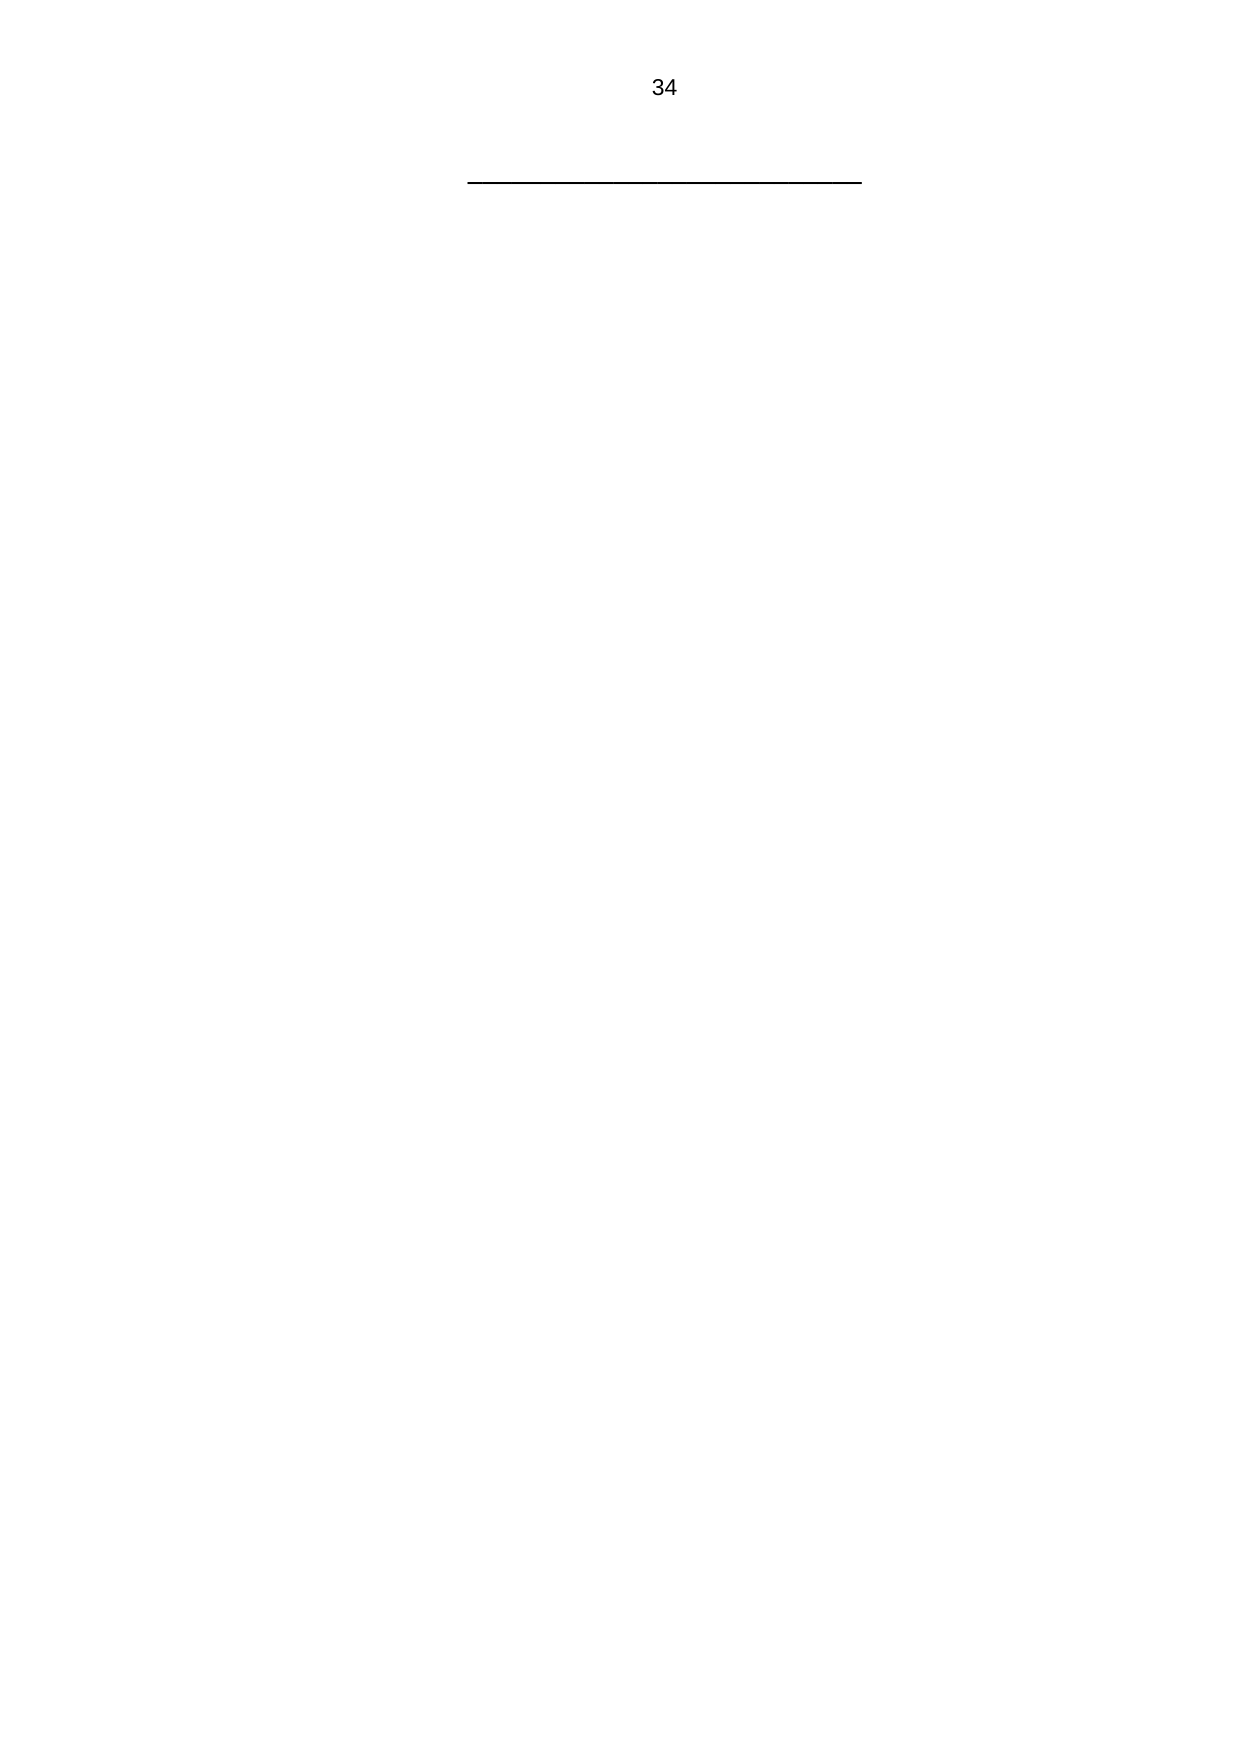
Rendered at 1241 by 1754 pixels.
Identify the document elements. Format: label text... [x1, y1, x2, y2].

text ___________________________ [177, 153, 1152, 186]
